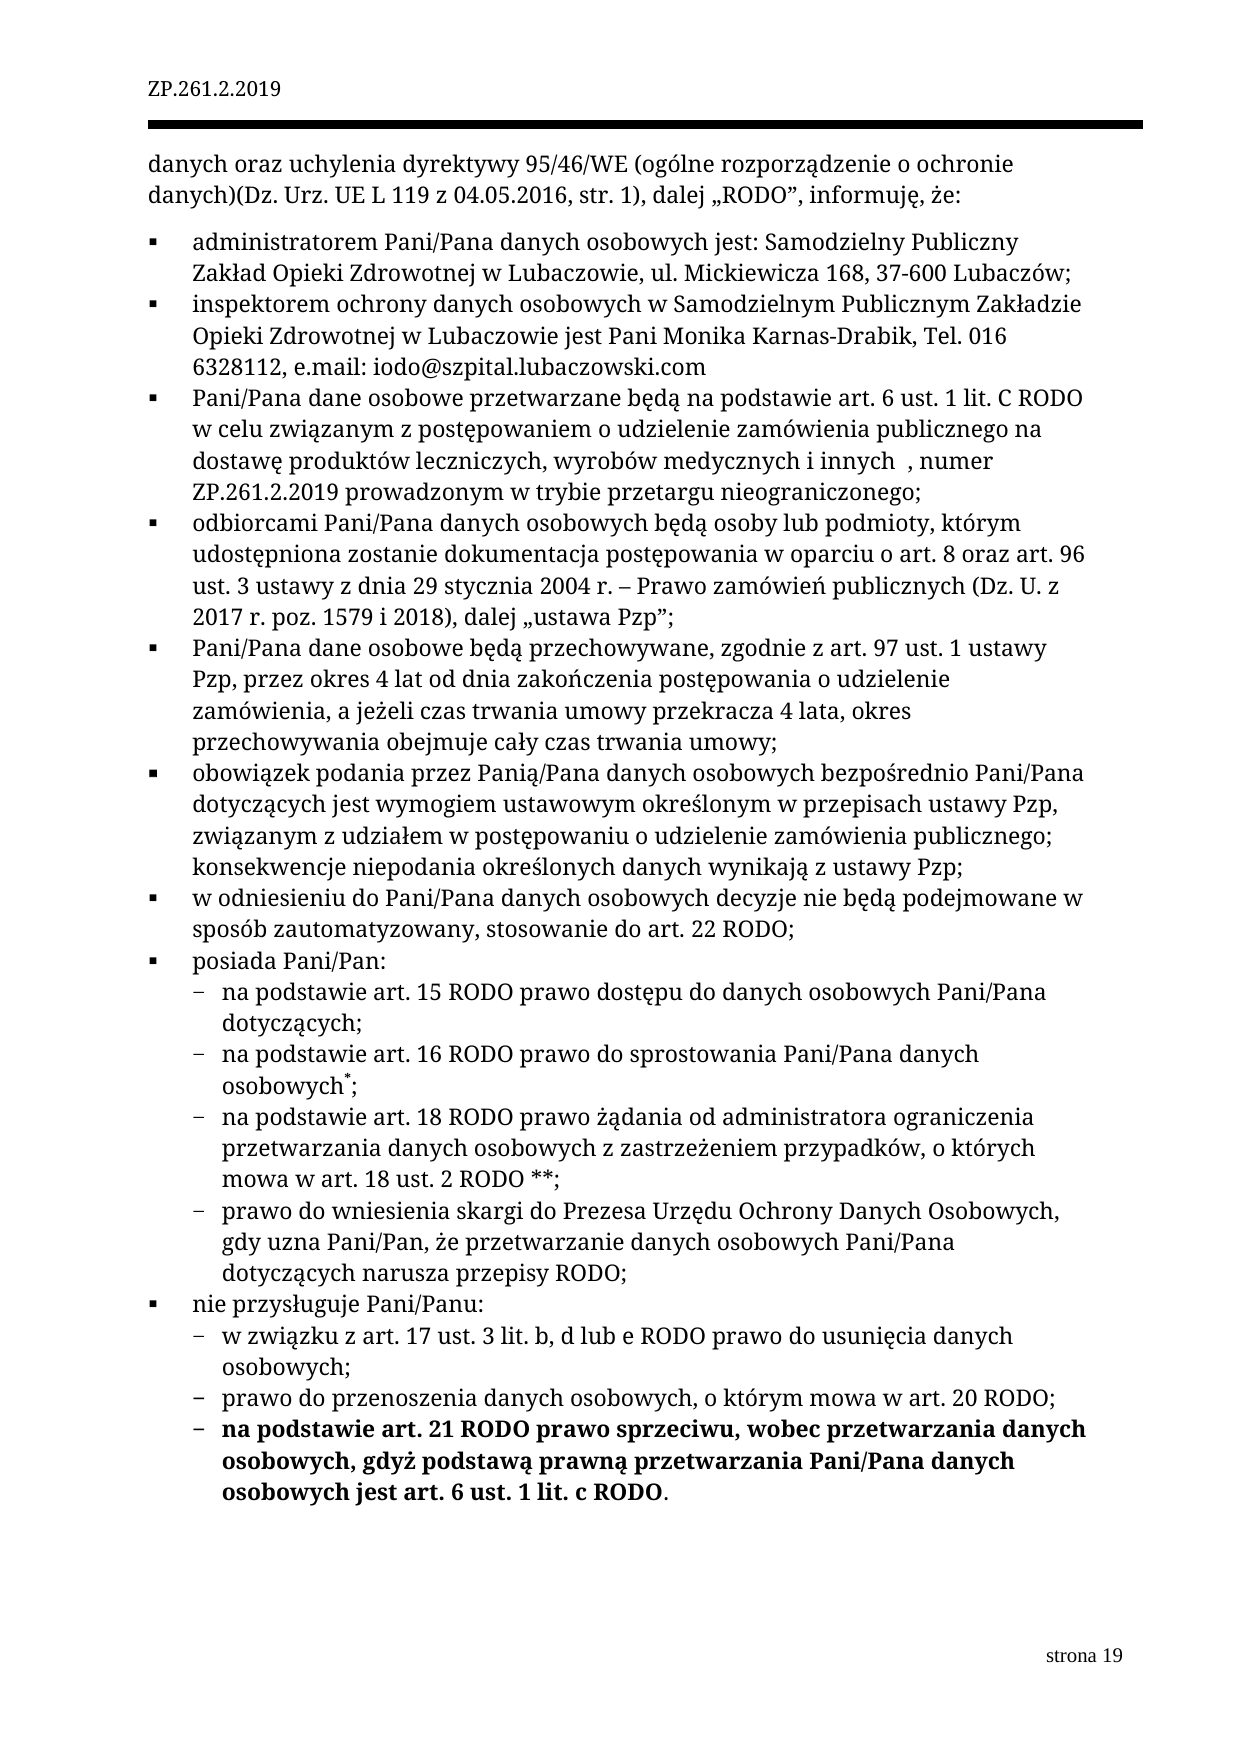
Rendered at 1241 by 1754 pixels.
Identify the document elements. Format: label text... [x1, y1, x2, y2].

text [148, 148, 1092, 210]
list posiada Pani/Pan: [148, 944, 1092, 976]
list prawo do wniesienia skargi do Prezesa Urzędu Ochrony Danych Osobowych, gdy uzna Pani/Pan, że przetwarzanie danych osobowych Pani/Pana dotyczących narusza przepisy RODO; [192, 1194, 1092, 1288]
list obowiązek podania przez Panią/Pana danych osobowych bezpośrednio Pani/Pana dotyczących jest wymogiem ustawowym określonym w przepisach ustawy Pzp, związanym z udziałem w postępowaniu o udzielenie zamówienia publicznego; konsekwencje niepodania określonych danych wynikają z ustawy Pzp; [148, 757, 1092, 882]
list na podstawie art. 18 RODO prawo żądania od administratora ograniczenia przetwarzania danych osobowych z zastrzeżeniem przypadków, o których mowa w art. 18 ust. 2 RODO **; [192, 1101, 1092, 1194]
list inspektorem ochrony danych osobowych w Samodzielnym Publicznym Zakładzie Opieki Zdrowotnej w Lubaczowie jest Pani Monika Karnas-Drabik, Tel. 016 6328112, e.mail: iodo@szpital.lubaczowski.com [148, 288, 1092, 382]
list w związku z art. 17 ust. 3 lit. b, d lub e RODO prawo do usunięcia danych osobowych; [192, 1319, 1092, 1382]
list nie przysługuje Pani/Panu: [148, 1288, 1092, 1319]
list odbiorcami Pani/Pana danych osobowych będą osoby lub podmioty, którym udostępniona zostanie dokumentacja postępowania w oparciu o art. 8 oraz art. 96 ust. 3 ustawy z dnia 29 stycznia 2004 r. – Prawo zamówień publicznych (Dz. U. z 2017 r. poz. 1579 i 2018), dalej „ustawa Pzp”; [148, 507, 1092, 632]
list na podstawie art. 21 RODO prawo sprzeciwu, wobec przetwarzania danych osobowych, gdyż podstawą prawną przetwarzania Pani/Pana danych osobowych jest art. 6 ust. 1 lit. c RODO. [192, 1413, 1092, 1507]
list Pani/Pana dane osobowe przetwarzane będą na podstawie art. 6 ust. 1 lit. C RODO w celu związanym z postępowaniem o udzielenie zamówienia publicznego na dostawę produktów leczniczych, wyrobów medycznych i innych , numer ZP.261.2.2019 prowadzonym w trybie przetargu nieograniczonego; [148, 382, 1092, 507]
list prawo do przenoszenia danych osobowych, o którym mowa w art. 20 RODO; [192, 1382, 1092, 1413]
list Pani/Pana dane osobowe będą przechowywane, zgodnie z art. 97 ust. 1 ustawy Pzp, przez okres 4 lat od dnia zakończenia postępowania o udzielenie zamówienia, a jeżeli czas trwania umowy przekracza 4 lata, okres przechowywania obejmuje cały czas trwania umowy; [148, 632, 1092, 757]
list administratorem Pani/Pana danych osobowych jest: Samodzielny Publiczny Zakład Opieki Zdrowotnej w Lubaczowie, ul. Mickiewicza 168, 37-600 Lubaczów; [148, 226, 1092, 288]
list w odniesieniu do Pani/Pana danych osobowych decyzje nie będą podejmowane w sposób zautomatyzowany, stosowanie do art. 22 RODO; [148, 882, 1092, 944]
list na podstawie art. 15 RODO prawo dostępu do danych osobowych Pani/Pana dotyczących; [192, 976, 1092, 1038]
list na podstawie art. 16 RODO prawo do sprostowania Pani/Pana danych osobowych*; [192, 1038, 1092, 1101]
